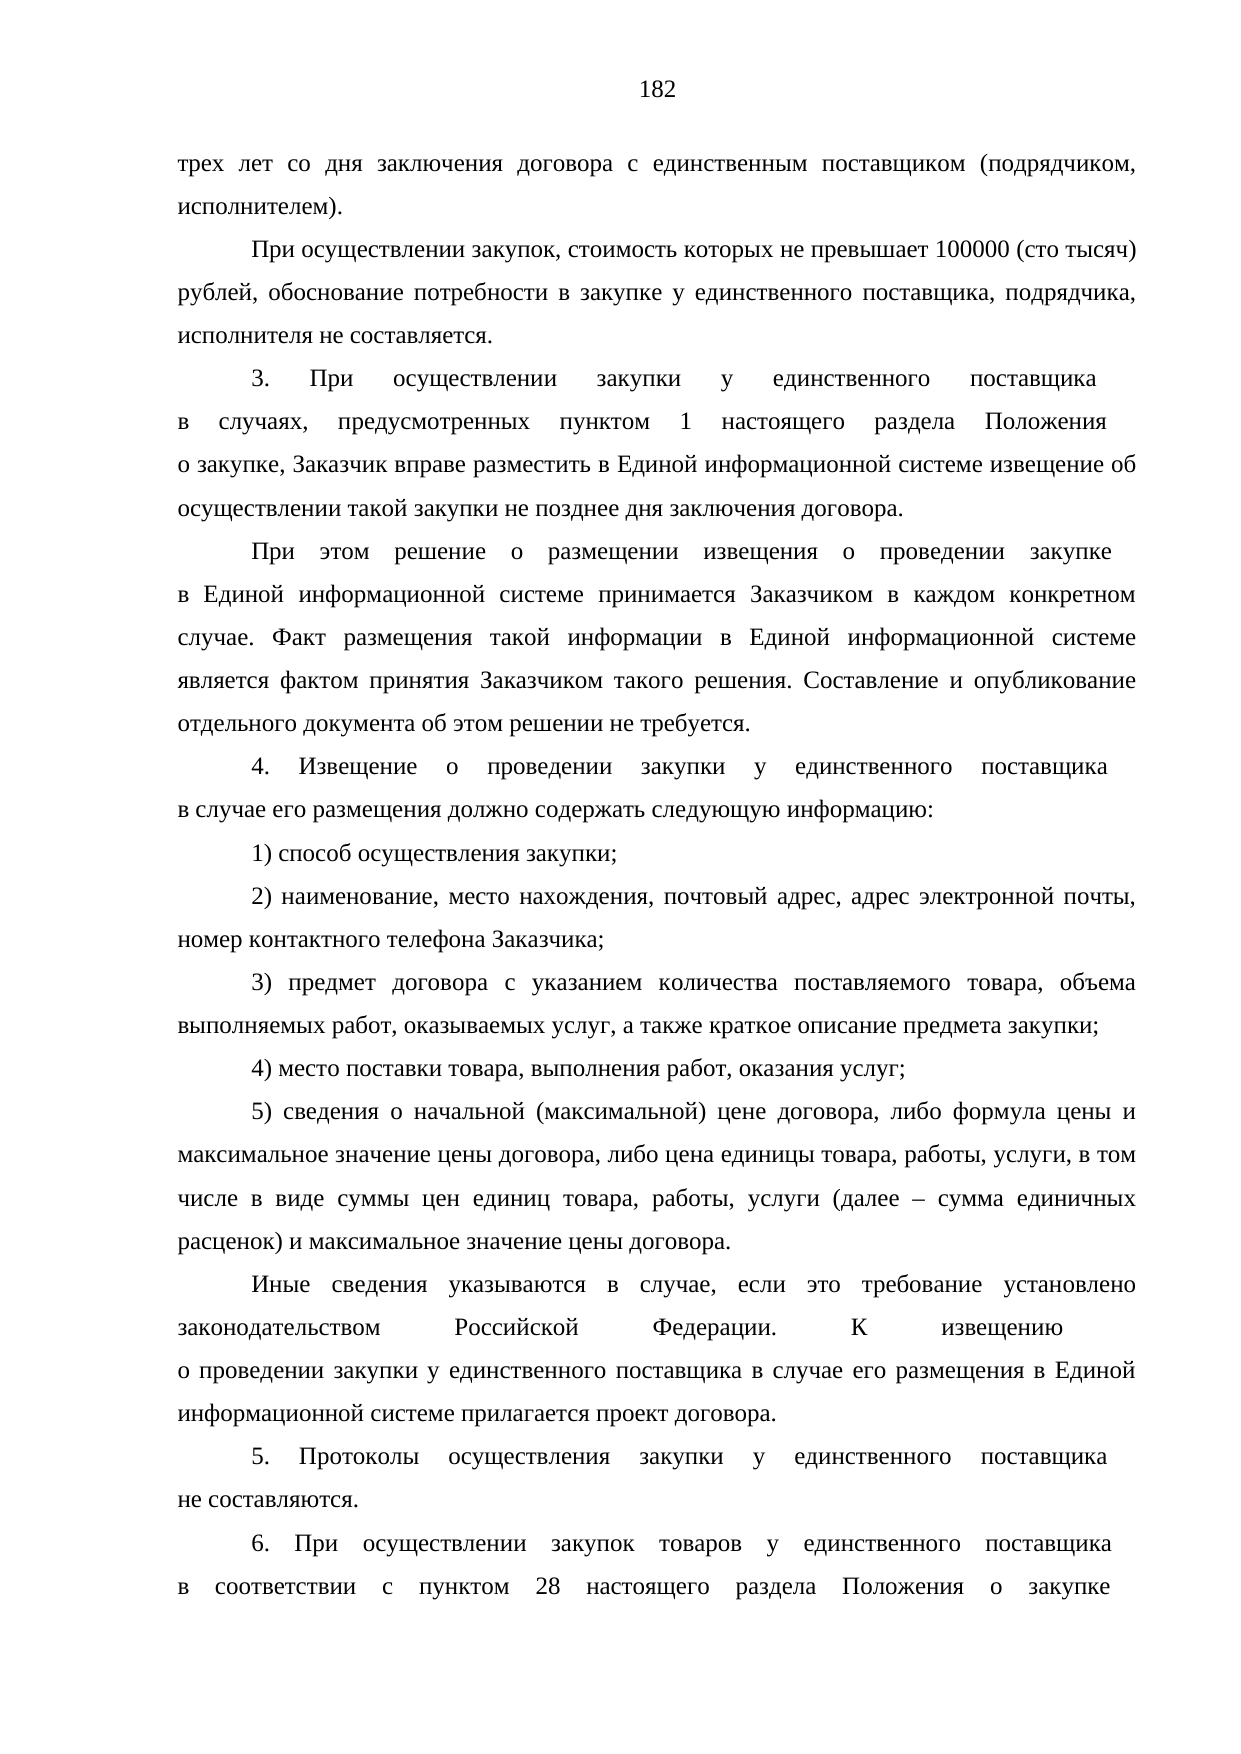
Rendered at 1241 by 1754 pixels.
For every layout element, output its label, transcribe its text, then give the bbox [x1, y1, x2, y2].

text 5. Протоколы осуществления закупки у единственного поставщика не составляются. [177, 1441, 1137, 1513]
text 1) способ осуществления закупки; [177, 838, 1137, 866]
text 5) сведения о начальной (максимальной) цене договора, либо формула цены и максимальное значение цены договора, либо цена единицы товара, работы, услуги, в том числе в виде суммы цен единиц товара, работы, услуги (далее – сумма единичных расценок) и максимальное значение цены договора. [177, 1096, 1137, 1254]
text При этом решение о размещении извещения о проведении закупке в Единой информационной системе принимается Заказчиком в каждом конкретном случае. Факт размещения такой информации в Единой информационной системе является фактом принятия Заказчиком такого решения. Составление и опубликование отдельного документа об этом решении не требуется. [177, 536, 1137, 737]
text 2) наименование, место нахождения, почтовый адрес, адрес электронной почты, номер контактного телефона Заказчика; [177, 881, 1137, 953]
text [177, 1528, 1137, 1599]
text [177, 148, 1137, 219]
text Иные сведения указываются в случае, если это требование установлено законодательством Российской Федерации. К извещению о проведении закупки у единственного поставщика в случае его размещения в Единой информационной системе прилагается проект договора. [177, 1269, 1137, 1427]
text 3) предмет договора с указанием количества поставляемого товара, объема выполняемых работ, оказываемых услуг, а также краткое описание предмета закупки; [177, 967, 1137, 1039]
text 3. При осуществлении закупки у единственного поставщика в случаях, предусмотренных пунктом 1 настоящего раздела Положения о закупке, Заказчик вправе разместить в Единой информационной системе извещение об осуществлении такой закупки не позднее дня заключения договора. [177, 363, 1137, 521]
text 4. Извещение о проведении закупки у единственного поставщика в случае его размещения должно содержать следующую информацию: [177, 751, 1137, 823]
text При осуществлении закупок, стоимость которых не превышает 100000 (сто тысяч) рублей, обоснование потребности в закупке у единственного поставщика, подрядчика, исполнителя не составляется. [177, 234, 1137, 349]
text 4) место поставки товара, выполнения работ, оказания услуг; [177, 1053, 1137, 1082]
